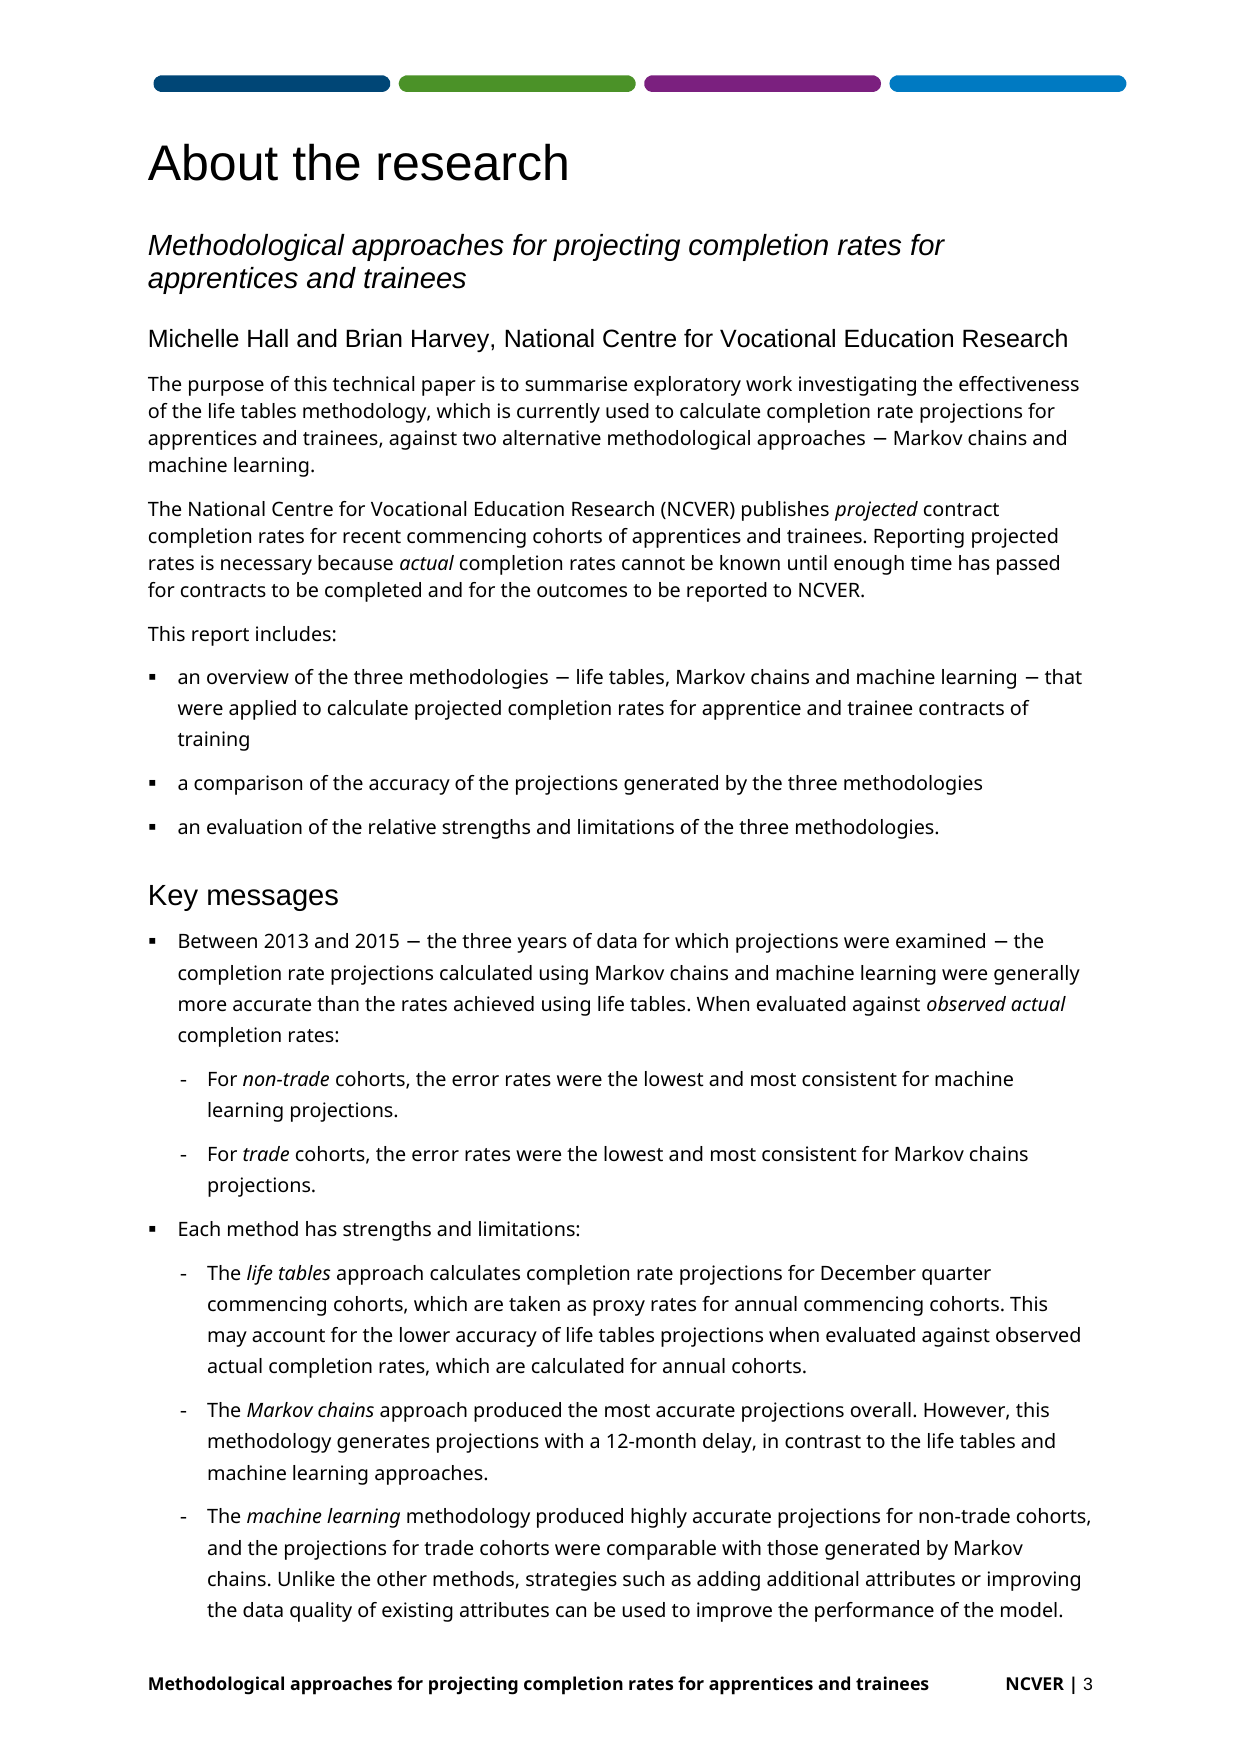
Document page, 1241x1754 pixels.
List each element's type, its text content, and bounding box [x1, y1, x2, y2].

title Methodological approaches for projecting completion rates for apprentices and trainees [148, 228, 1092, 295]
text a comparison of the accuracy of the projections generated by the three methodologies [148, 765, 1092, 797]
text The purpose of this technical paper is to summarise exploratory work investigating the effectiveness of the life tables methodology, which is currently used to calculate completion rate projections for apprentices and trainees, against two alternative methodological approaches − Markov chains and machine learning. [148, 369, 1092, 478]
text This report includes: [148, 619, 1092, 647]
subtitle About the research [148, 133, 1092, 190]
text The National Centre for Vocational Education Research (NCVER) publishes projected contract completion rates for recent commencing cohorts of apprentices and trainees. Reporting projected rates is necessary because actual completion rates cannot be known until enough time has passed for contracts to be completed and for the outcomes to be reported to NCVER. [148, 494, 1092, 603]
text The Markov chains approach produced the most accurate projections overall. However, this methodology generates projections with a 12-month delay, in contrast to the life tables and machine learning approaches. [177, 1393, 1092, 1486]
subtitle Michelle Hall and Brian Harvey, National Centre for Vocational Education Research [148, 324, 1122, 353]
subtitle Key messages [148, 878, 1093, 911]
text The life tables approach calculates completion rate projections for December quarter commencing cohorts, which are taken as proxy rates for annual commencing cohorts. This may account for the lower accuracy of life tables projections when evaluated against observed actual completion rates, which are calculated for annual cohorts. [177, 1255, 1092, 1380]
text Between 2013 and 2015 − the three years of data for which projections were examined − the completion rate projections calculated using Markov chains and machine learning were generally more accurate than the rates achieved using life tables. When evaluated against observed actual completion rates: [148, 924, 1092, 1049]
text an evaluation of the relative strengths and limitations of the three methodologies. [148, 809, 1092, 840]
text Each method has strengths and limitations: [148, 1211, 1092, 1243]
text The machine learning methodology produced highly accurate projections for non-trade cohorts, and the projections for trade cohorts were comparable with those generated by Markov chains. Unlike the other methods, strategies such as adding additional attributes or improving the data quality of existing attributes can be used to improve the performance of the model. [177, 1499, 1092, 1624]
text an overview of the three methodologies − life tables, Markov chains and machine learning − that were applied to calculate projected completion rates for apprentice and trainee contracts of training [148, 659, 1092, 753]
text For trade cohorts, the error rates were the lowest and most consistent for Markov chains projections. [177, 1136, 1092, 1199]
text For non-trade cohorts, the error rates were the lowest and most consistent for machine learning projections. [177, 1061, 1092, 1124]
